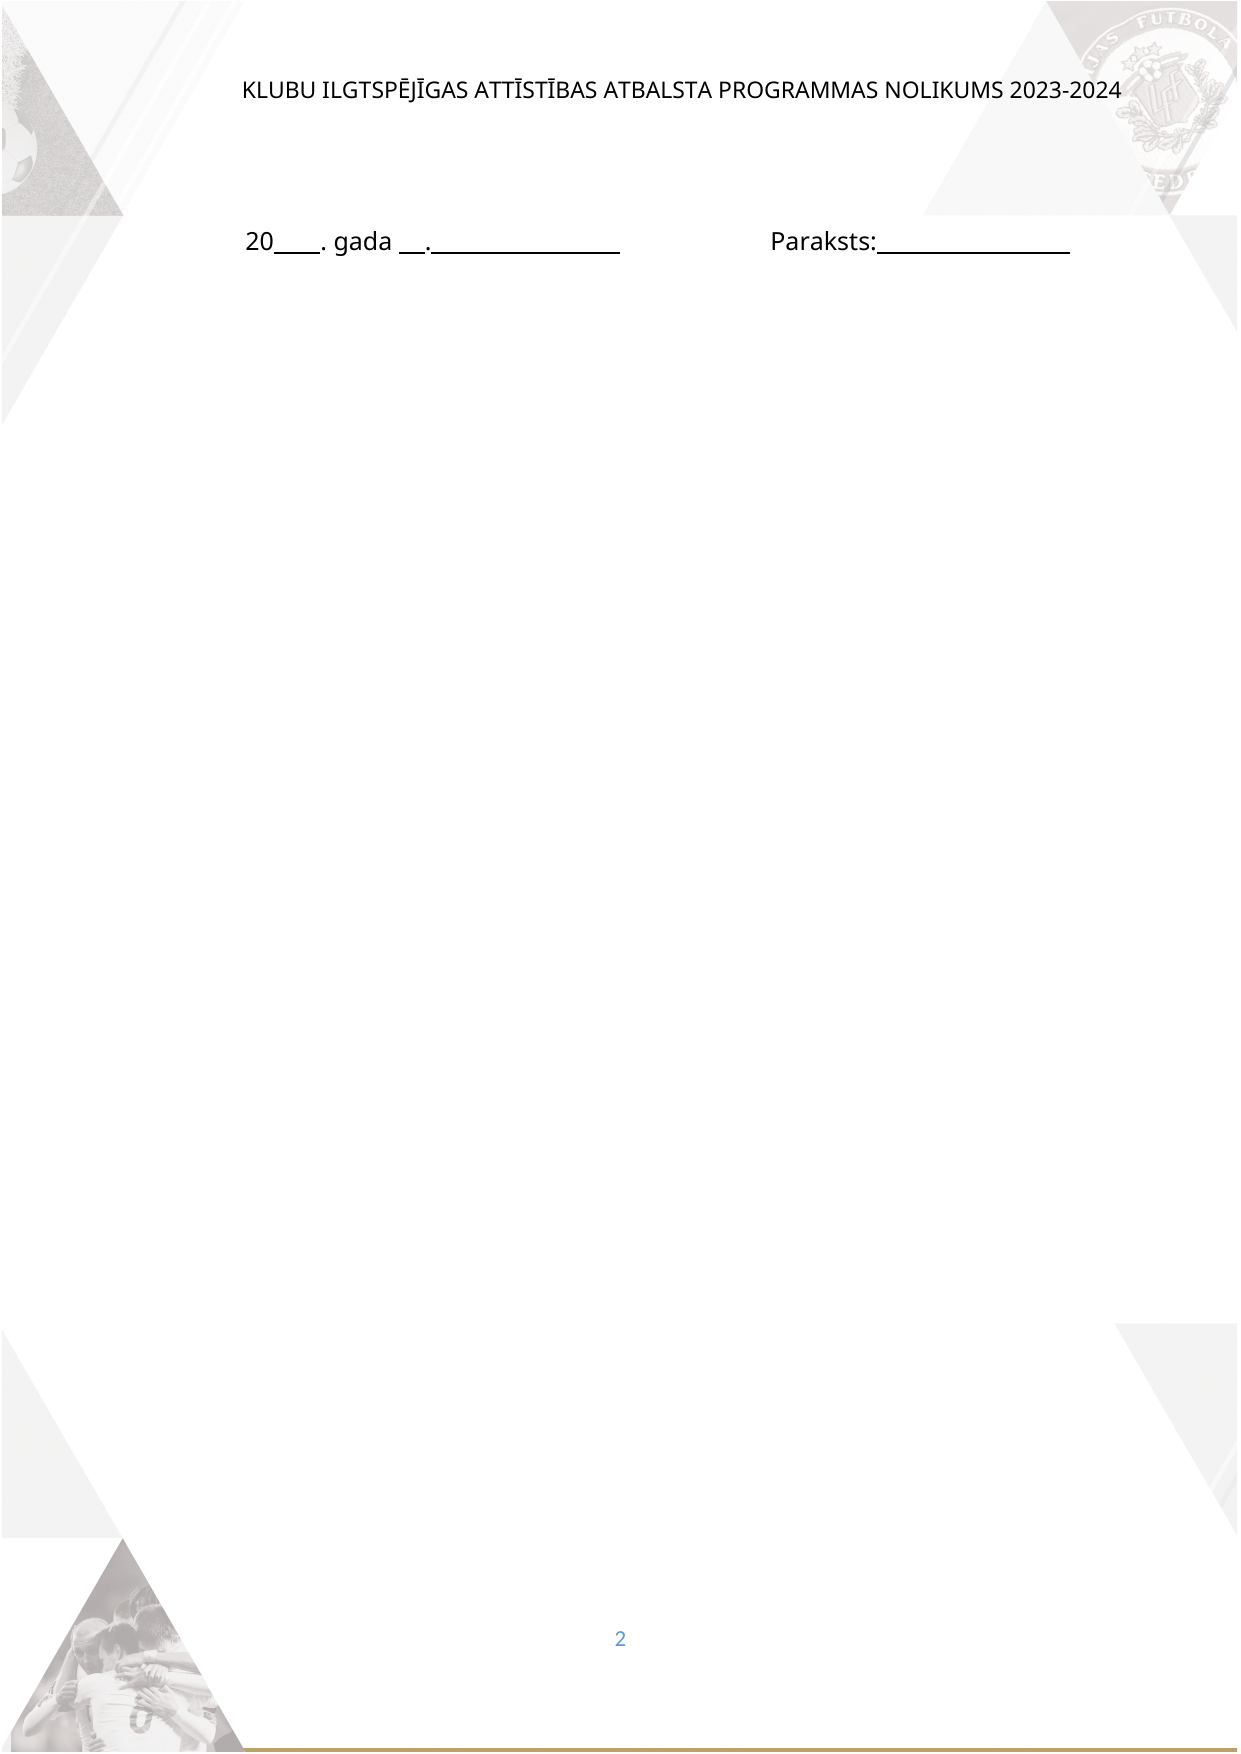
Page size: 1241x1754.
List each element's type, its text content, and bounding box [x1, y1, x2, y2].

text 20 . gada . Paraksts: [193, 223, 1122, 258]
picture [2, 1, 1238, 1752]
